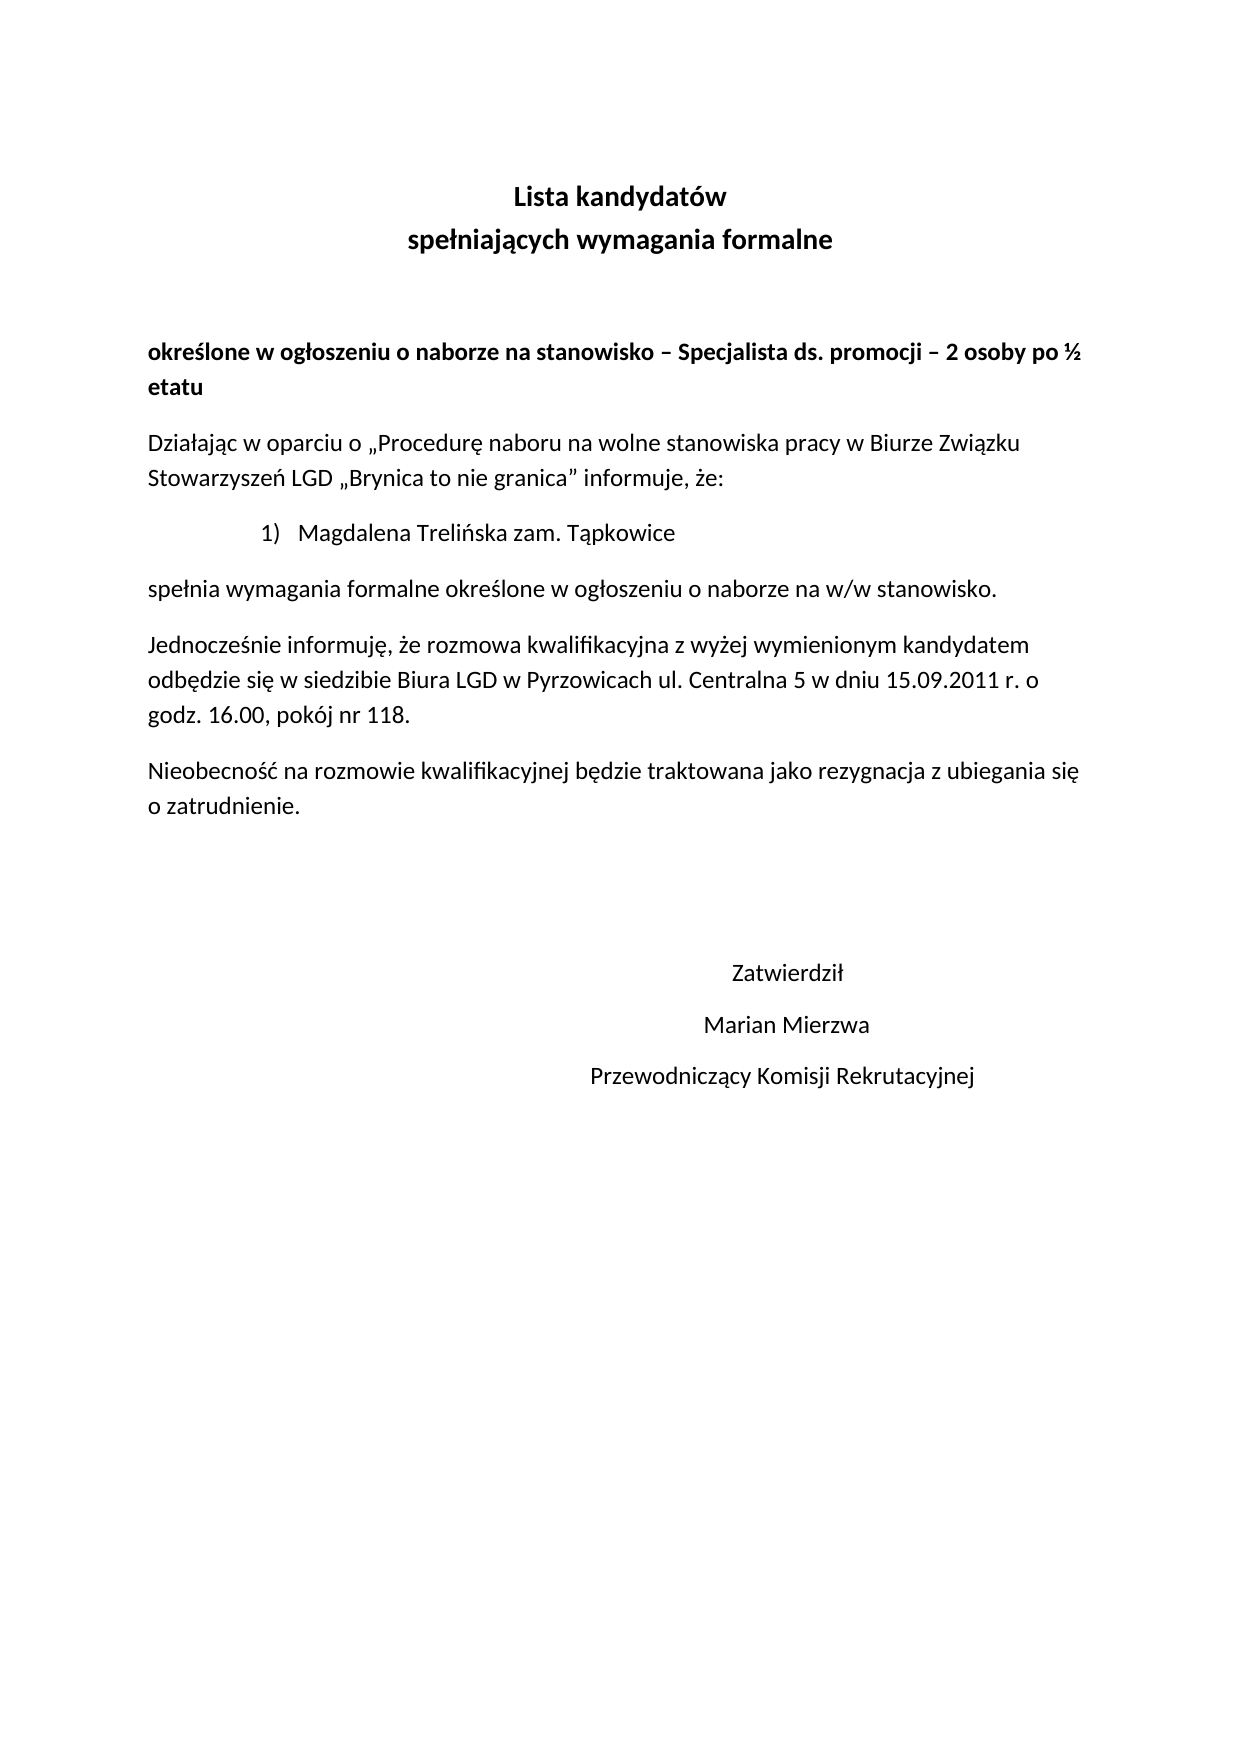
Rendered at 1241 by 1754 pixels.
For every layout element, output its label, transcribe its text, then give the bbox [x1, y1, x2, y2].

text Nieobecność na rozmowie kwalifikacyjnej będzie traktowana jako rezygnacja z ubiegania się o zatrudnienie. [148, 755, 1093, 821]
text Lista kandydatów [148, 190, 1093, 211]
text spełniających wymagania formalne [148, 232, 1093, 253]
text spełnia wymagania formalne określone w ogłoszeniu o naborze na w/w stanowisko. [148, 573, 1093, 604]
text określone w ogłoszeniu o naborze na stanowisko – Specjalista ds. promocji – 2 osoby po ½ etatu [148, 336, 1093, 401]
text Zatwierdził [590, 958, 1093, 988]
list Magdalena Trelińska zam. Tąpkowice [260, 518, 1093, 548]
text Działając w oparciu o „Procedurę naboru na wolne stanowiska pracy w Biurze Związku Stowarzyszeń LGD „Brynica to nie granica” informuje, że: [148, 427, 1093, 492]
text Marian Mierzwa [148, 1009, 1093, 1039]
list Przewodniczący Komisji Rekrutacyjnej [260, 1060, 1093, 1091]
text Jednocześnie informuję, że rozmowa kwalifikacyjna z wyżej wymienionym kandydatem odbędzie się w siedzibie Biura LGD w Pyrzowicach ul. Centralna 5 w dniu 15.09.2011 r. o godz. 16.00, pokój nr 118. [148, 629, 1093, 730]
